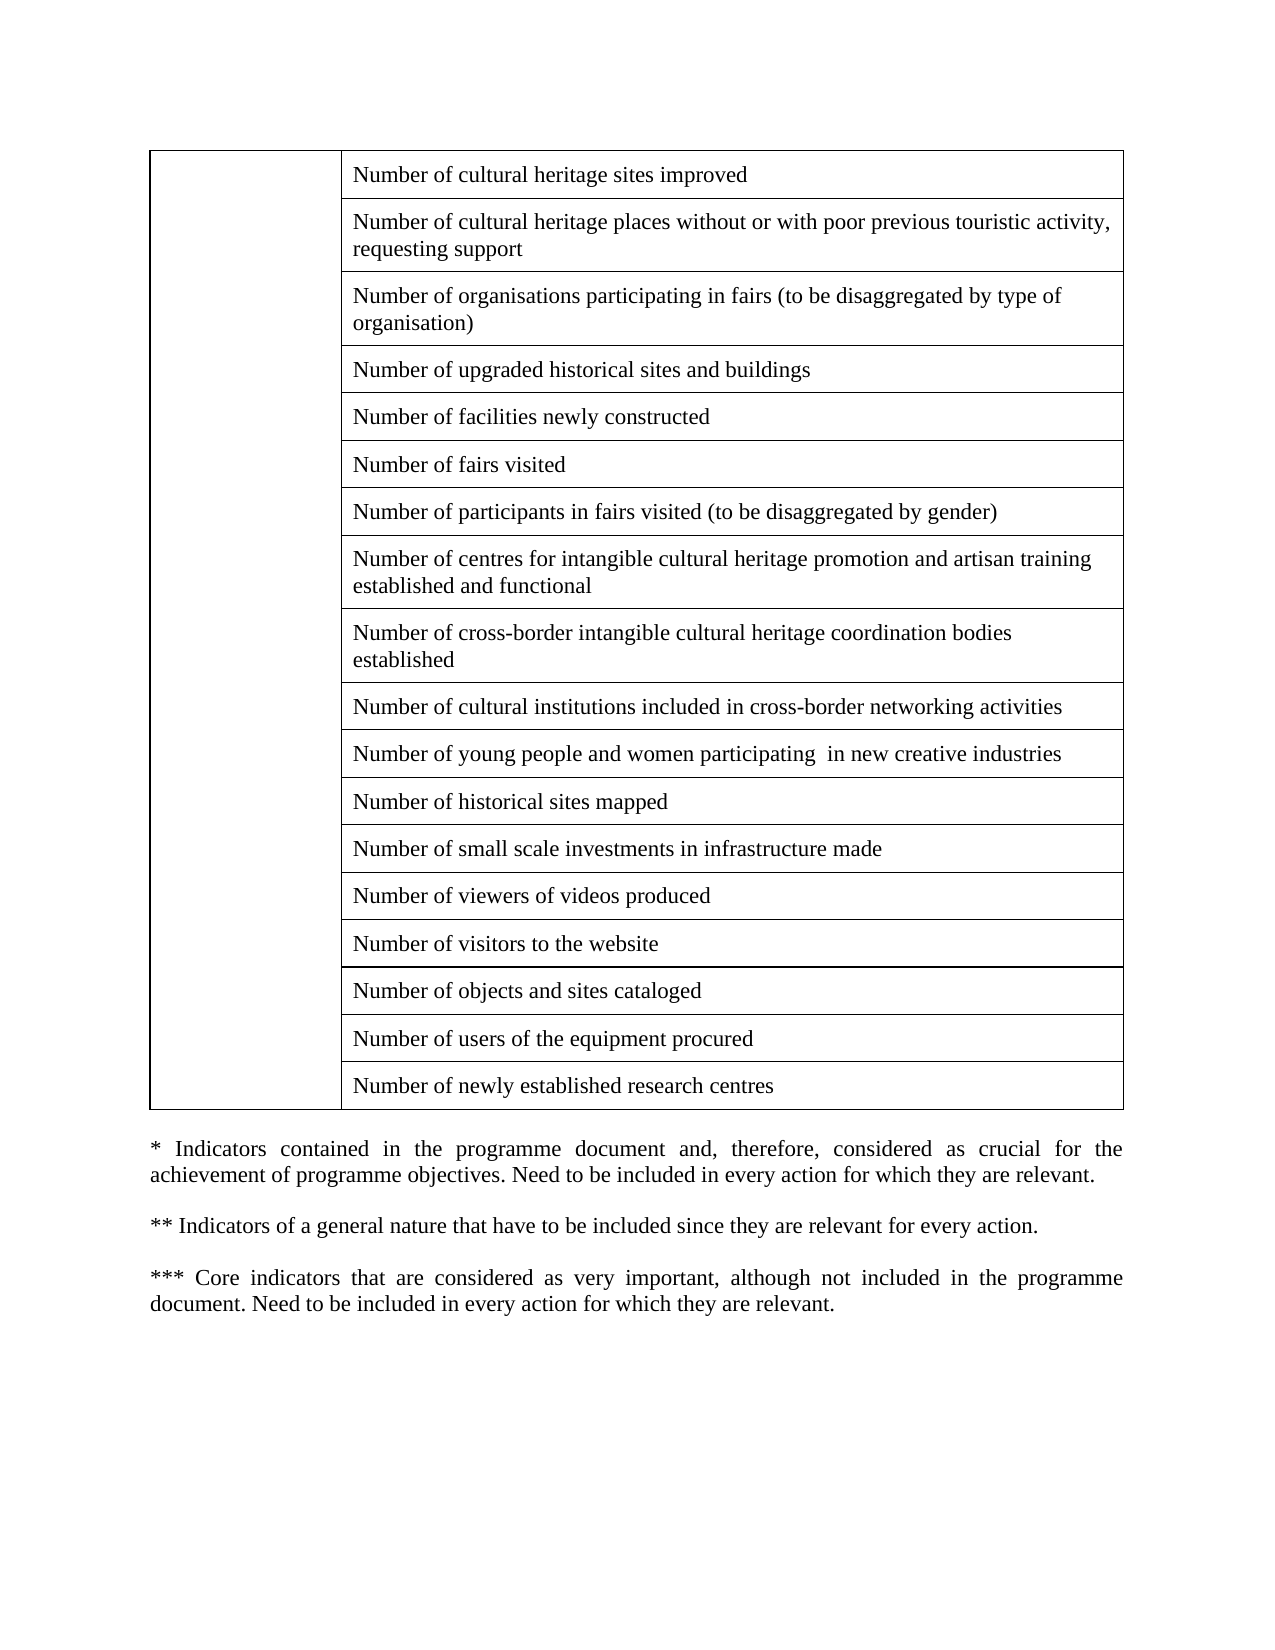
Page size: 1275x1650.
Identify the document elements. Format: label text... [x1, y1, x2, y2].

table_cell Number of small scale investments in infrastructure made [342, 825, 1123, 872]
table_cell Number of cultural heritage sites improved [342, 151, 1123, 197]
text * Indicators contained in the programme document and, therefore, considered as crucial for the achievement of programme objectives. Need to be included in every action for which they are relevant. [150, 1134, 1125, 1187]
table_cell Number of viewers of videos produced [342, 873, 1123, 919]
table_cell Number of participants in fairs visited (to be disaggregated by gender) [342, 488, 1123, 534]
table_cell Number of historical sites mapped [342, 778, 1123, 824]
table_cell Number of centres for intangible cultural heritage promotion and artisan training established and functional [342, 536, 1123, 608]
text ** Indicators of a general nature that have to be included since they are relevant for every action. [150, 1212, 1125, 1239]
text *** Core indicators that are considered as very important, although not included in the programme document. Need to be included in every action for which they are relevant. [150, 1264, 1125, 1316]
table_cell Number of users of the equipment procured [342, 1015, 1123, 1061]
table_cell Number of cross-border intangible cultural heritage coordination bodies established [342, 609, 1123, 682]
table_cell Number of cultural heritage places without or with poor previous touristic activity, requesting support [342, 199, 1123, 271]
table_cell Number of upgraded historical sites and buildings [342, 346, 1123, 392]
table_cell Number of visitors to the website [342, 920, 1123, 966]
table_cell Number of fairs visited [342, 441, 1123, 487]
table_cell Number of organisations participating in fairs (to be disaggregated by type of organisation) [342, 272, 1123, 345]
table_cell Number of young people and women participating in new creative industries [342, 730, 1123, 777]
table_cell Number of objects and sites cataloged [342, 968, 1123, 1014]
table_cell Number of cultural institutions included in cross-border networking activities [342, 683, 1123, 729]
table_cell Number of facilities newly constructed [342, 393, 1123, 440]
table_cell Number of newly established research centres [342, 1062, 1123, 1108]
